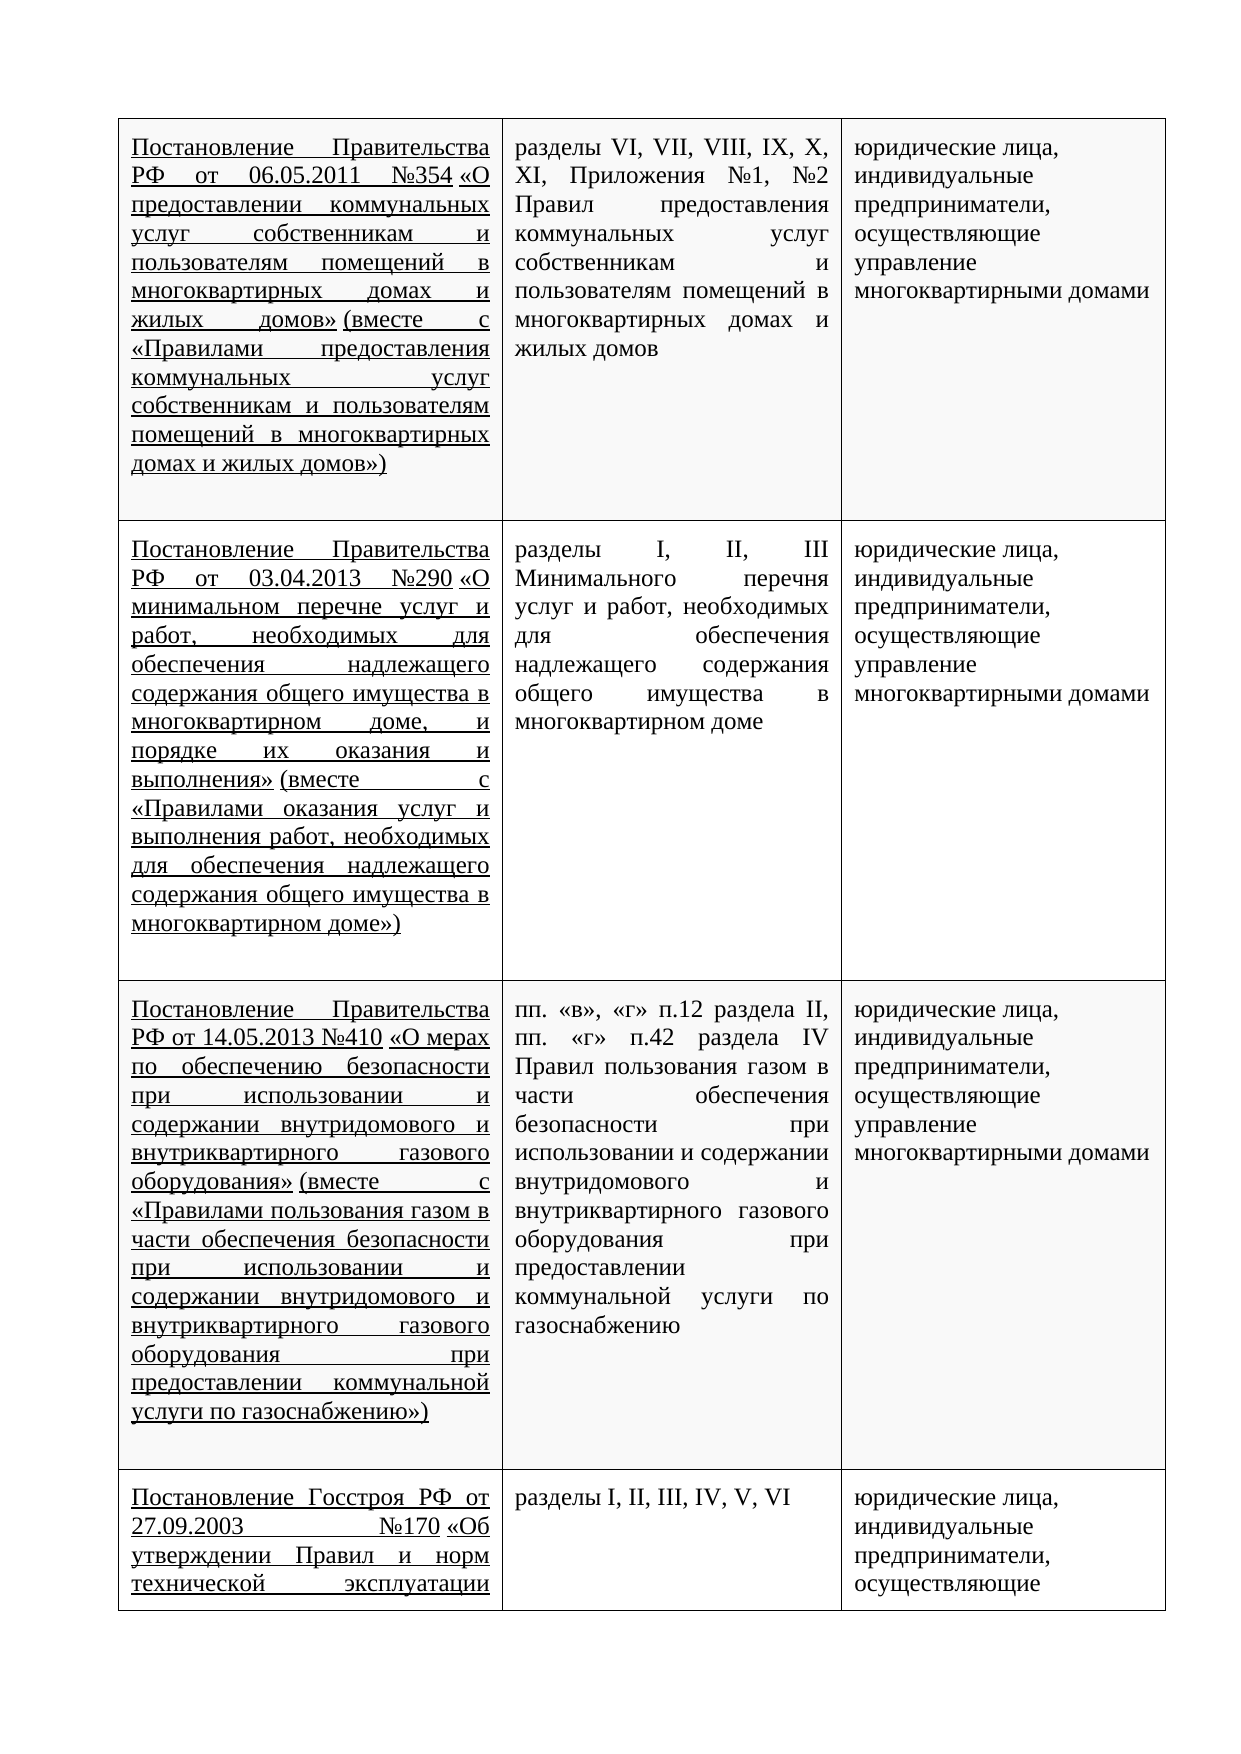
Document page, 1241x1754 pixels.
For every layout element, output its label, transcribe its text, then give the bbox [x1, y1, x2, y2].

table_cell разделы I, II, III Минимального перечня услуг и работ, необходимых для обеспечения надлежащего содержания общего имущества в многоквартирном доме [503, 521, 841, 980]
table_cell Постановление Правительства РФ от 06.05.2011 №354 «О предоставлении коммунальных услуг собственникам и пользователям помещений в многоквартирных домах и жилых домов» (вместе с «Правилами предоставления коммунальных услуг собственникам и пользователям помещений в многоквартирных домах и жилых домов») [119, 119, 502, 520]
table_cell Постановление Правительства РФ от 14.05.2013 №410 «О мерах по обеспечению безопасности при использовании и содержании внутридомового и внутриквартирного газового оборудования» (вместе с «Правилами пользования газом в части обеспечения безопасности при использовании и содержании внутридомового и внутриквартирного газового оборудования при предоставлении коммунальной услуги по газоснабжению») [119, 981, 502, 1469]
table_cell разделы VI, VII, VIII, IX, X, XI, Приложения №1, №2 Правил предоставления коммунальных услуг собственникам и пользователям помещений в многоквартирных домах и жилых домов [503, 119, 841, 520]
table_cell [503, 1470, 841, 1610]
table_cell юридические лица, индивидуальные предприниматели, осуществляющие управление многоквартирными домами [842, 521, 1165, 980]
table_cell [842, 1470, 1165, 1610]
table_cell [119, 1470, 502, 1610]
table_cell Постановление Правительства РФ от 03.04.2013 №290 «О минимальном перечне услуг и работ, необходимых для обеспечения надлежащего содержания общего имущества в многоквартирном доме, и порядке их оказания и выполнения» (вместе с «Правилами оказания услуг и выполнения работ, необходимых для обеспечения надлежащего содержания общего имущества в многоквартирном доме») [119, 521, 502, 980]
table_cell юридические лица, индивидуальные предприниматели, осуществляющие управление многоквартирными домами [842, 981, 1165, 1469]
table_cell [842, 119, 1165, 520]
table_cell пп. «в», «г» п.12 раздела II, пп. «г» п.42 раздела IV Правил пользования газом в части обеспечения безопасности при использовании и содержании внутридомового и внутриквартирного газового оборудования при предоставлении коммунальной услуги по газоснабжению [503, 981, 841, 1469]
